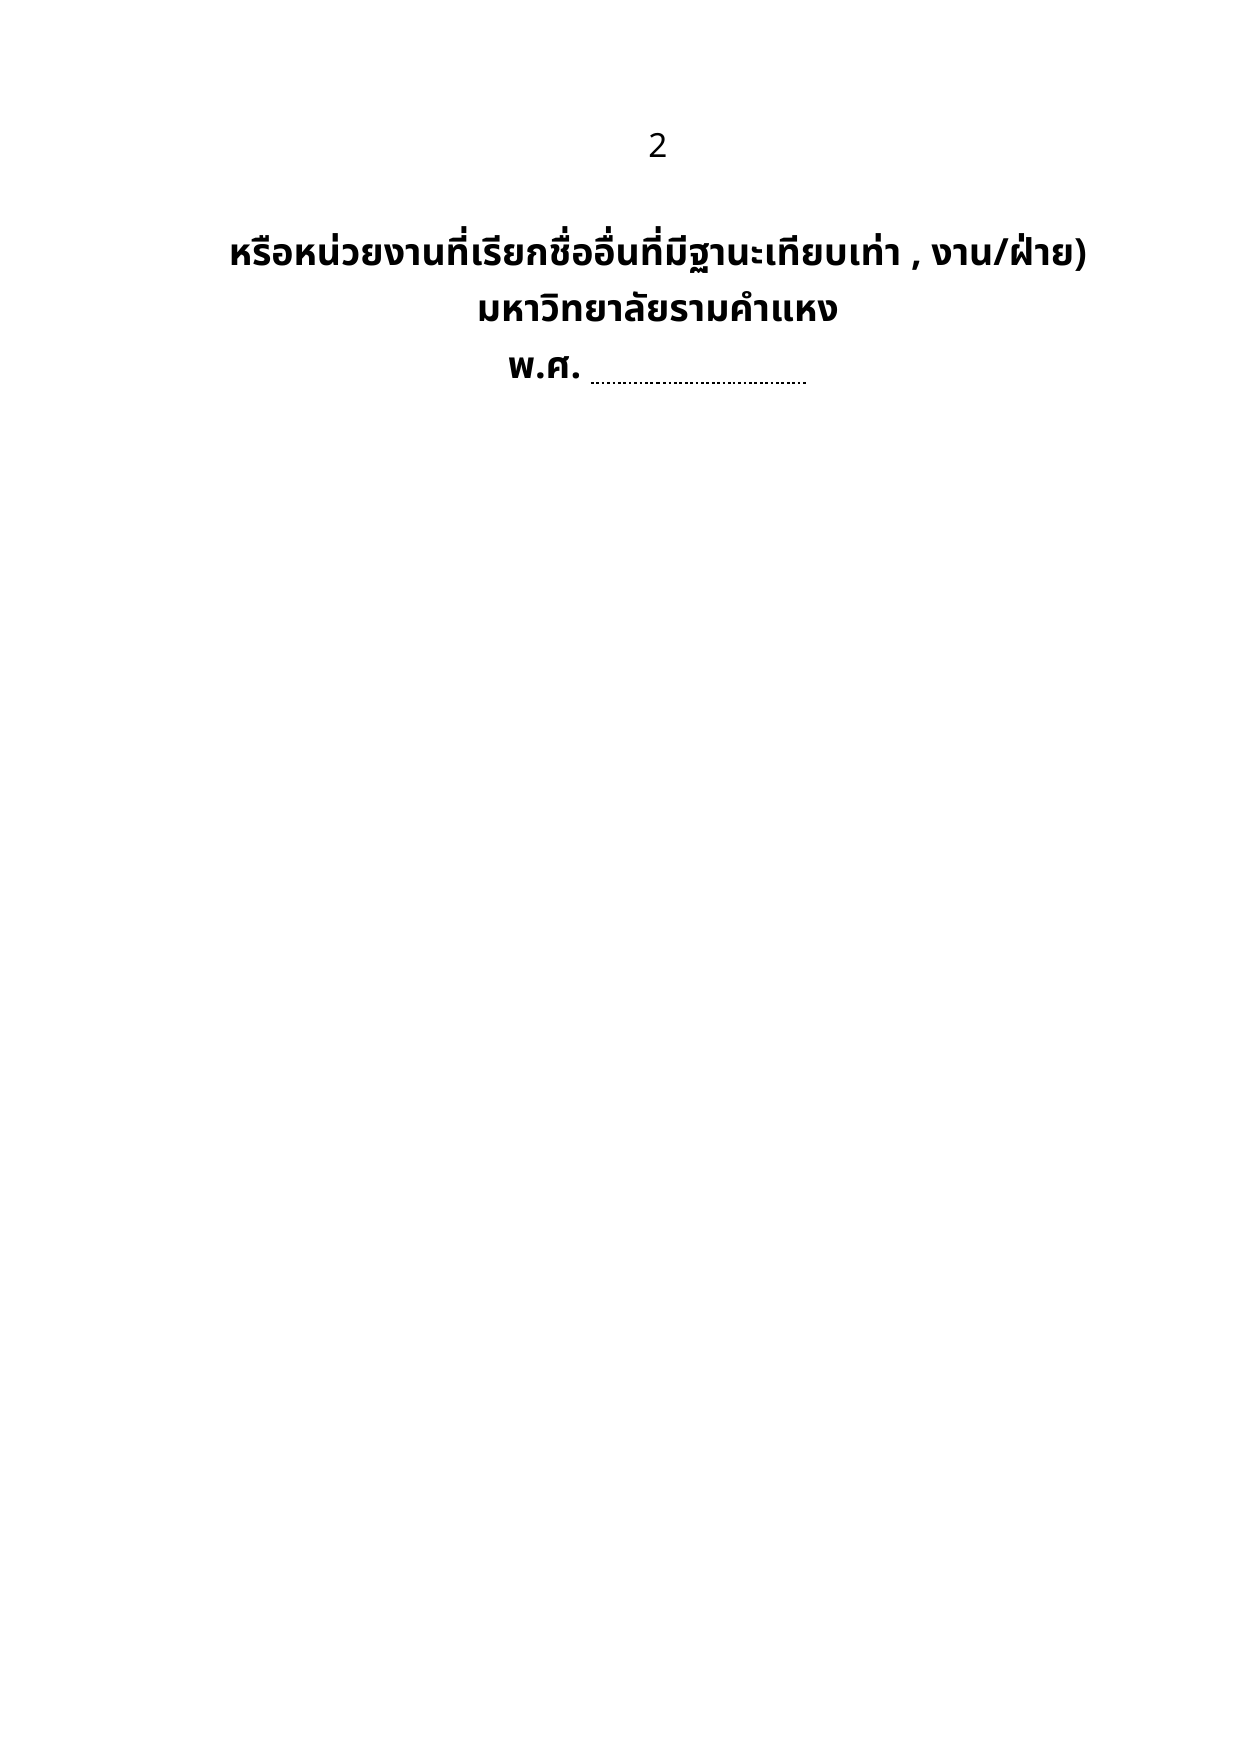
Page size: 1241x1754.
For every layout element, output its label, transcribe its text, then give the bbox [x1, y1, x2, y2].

text พ.ศ. [225, 339, 1090, 396]
text หรือหน่วยงานที่เรียกชื่ออื่นที่มีฐานะเทียบเท่า , งาน/ฝ่าย) [225, 225, 1090, 282]
text มหาวิทยาลัยรามคำแหง [225, 282, 1090, 339]
